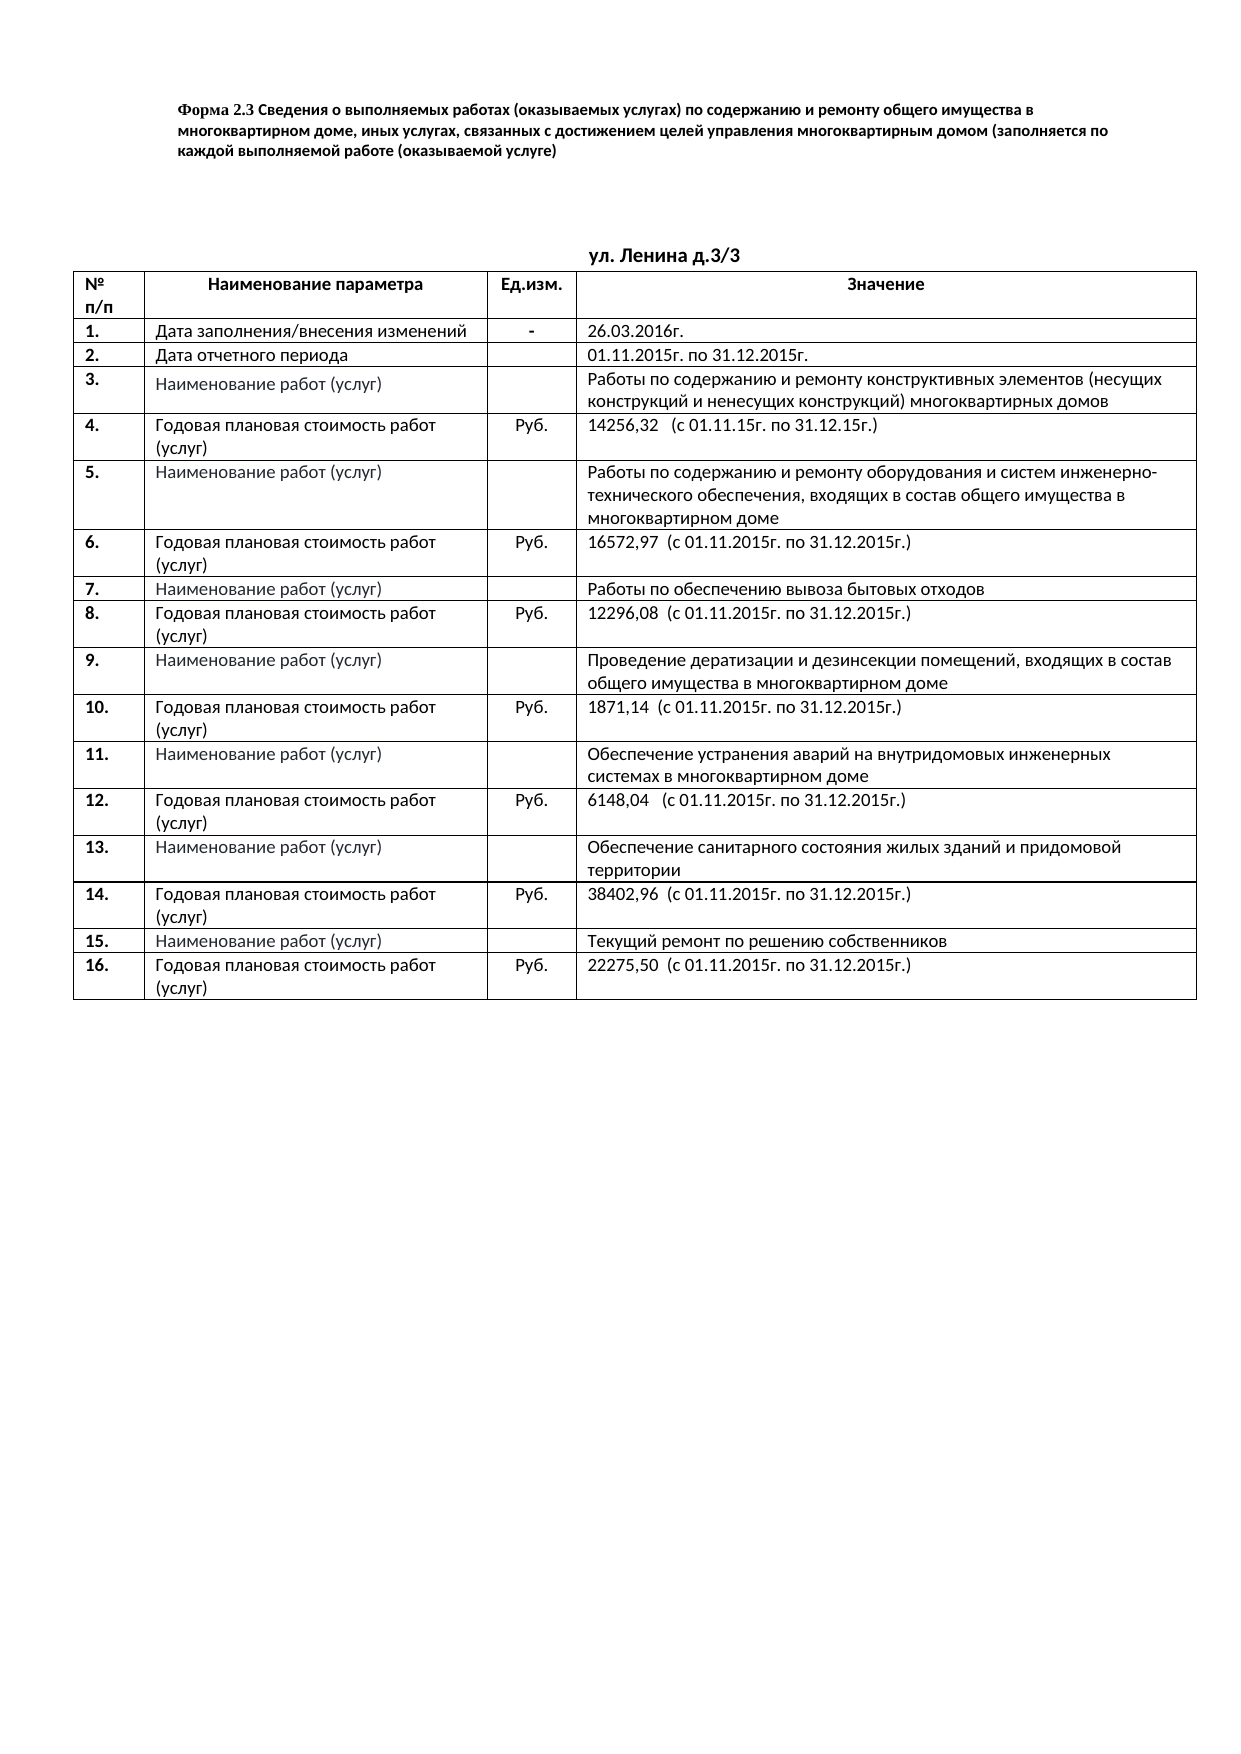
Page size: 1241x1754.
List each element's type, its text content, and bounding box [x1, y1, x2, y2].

table_cell 5. [74, 461, 144, 529]
table_cell [488, 577, 576, 600]
table_cell - [488, 319, 576, 342]
table_cell Годовая плановая стоимость работ (услуг) [208, 414, 487, 459]
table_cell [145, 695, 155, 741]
table_cell Руб. [488, 953, 576, 999]
table_cell 3. [74, 367, 144, 413]
table_cell Руб. [488, 414, 576, 459]
table_cell Текущий ремонт по решению собственников [577, 929, 1196, 952]
table_cell 9. [74, 648, 144, 694]
table_cell Руб. [488, 883, 576, 928]
table_cell Наименование работ (услуг) [145, 648, 487, 694]
table_cell Дата заполнения/внесения изменений [145, 319, 487, 342]
table_cell Руб. [488, 601, 576, 647]
table_header Ед.изм. [488, 272, 576, 318]
table_cell Годовая плановая стоимость работ (услуг) [208, 695, 487, 741]
table_cell Годовая плановая стоимость работ (услуг) [208, 883, 487, 928]
table_cell Работы по содержанию и ремонту конструктивных элементов (несущих конструкций и ненесущих конструкций) многоквартирных домов [577, 367, 1196, 413]
table_cell 16. [74, 953, 144, 999]
text ул. Ленина д.3/3 [177, 242, 1152, 267]
table_cell 10. [74, 695, 144, 741]
table_cell 12296,08 (с 01.11.2015г. по 31.12.2015г.) [577, 601, 1196, 647]
table_cell Годовая плановая стоимость работ (услуг) [208, 530, 487, 576]
table_cell [488, 461, 576, 529]
table_cell 14256,32 (с 01.11.15г. по 31.12.15г.) [577, 414, 1196, 459]
table_cell 26.03.2016г. [577, 319, 1196, 342]
table_cell Руб. [488, 695, 576, 741]
table_cell Наименование работ (услуг) [145, 577, 487, 600]
table_cell 22275,50 (с 01.11.2015г. по 31.12.2015г.) [577, 953, 1196, 999]
table_cell Проведение дератизации и дезинсекции помещений, входящих в состав общего имущества в многоквартирном доме [577, 648, 1196, 694]
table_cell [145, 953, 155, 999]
table_cell [488, 648, 576, 694]
table_cell 7. [74, 577, 144, 600]
table_cell 6. [74, 530, 144, 576]
table_header Наименование параметра [145, 272, 487, 318]
table_header № п/п [74, 272, 144, 318]
table_cell 11. [74, 742, 144, 788]
table_cell Наименование работ (услуг) [145, 742, 487, 788]
table_cell Обеспечение устранения аварий на внутридомовых инженерных системах в многоквартирном доме [577, 742, 1196, 788]
table_cell 2. [74, 343, 144, 366]
table_cell Наименование работ (услуг) [145, 836, 487, 881]
table_cell 4. [74, 414, 144, 459]
table_cell Годовая плановая стоимость работ (услуг) [208, 601, 487, 647]
table_cell 1. [74, 319, 144, 342]
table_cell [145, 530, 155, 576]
table_cell Работы по обеспечению вывоза бытовых отходов [577, 577, 1196, 600]
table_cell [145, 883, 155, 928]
table_cell 6148,04 (с 01.11.2015г. по 31.12.2015г.) [577, 789, 1196, 834]
table_cell Работы по содержанию и ремонту оборудования и систем инженерно-технического обеспечения, входящих в состав общего имущества в многоквартирном доме [577, 461, 1196, 529]
table_cell 8. [74, 601, 144, 647]
table_cell 38402,96 (с 01.11.2015г. по 31.12.2015г.) [577, 883, 1196, 928]
table_cell [488, 367, 576, 413]
table_cell 13. [74, 836, 144, 881]
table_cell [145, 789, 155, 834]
table_cell Руб. [488, 789, 576, 834]
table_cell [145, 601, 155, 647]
table_cell Обеспечение санитарного состояния жилых зданий и придомовой территории [577, 836, 1196, 881]
table_cell 01.11.2015г. по 31.12.2015г. [577, 343, 1196, 366]
table_cell Наименование работ (услуг) [145, 461, 487, 529]
table_cell 1871,14 (с 01.11.2015г. по 31.12.2015г.) [577, 695, 1196, 741]
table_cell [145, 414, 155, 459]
table_header Значение [577, 272, 1196, 318]
table_cell Наименование работ (услуг) [145, 367, 487, 413]
table_cell Наименование работ (услуг) [145, 929, 487, 952]
table_cell 16572,97 (с 01.11.2015г. по 31.12.2015г.) [577, 530, 1196, 576]
table_cell Годовая плановая стоимость работ (услуг) [208, 953, 487, 999]
table_cell 14. [74, 883, 144, 928]
table_cell Руб. [488, 530, 576, 576]
text Форма 2.3 Сведения о выполняемых работах (оказываемых услугах) по содержанию и ремонту общего имущества в многоквартирном доме, иных услугах, связанных с достижением целей управления многоквартирным домом (заполняется по каждой выполняемой работе (оказываемой услуге) [177, 99, 1152, 161]
table_cell Дата отчетного периода [145, 343, 487, 366]
table_cell [488, 343, 576, 366]
table_cell [488, 742, 576, 788]
table_cell 12. [74, 789, 144, 834]
table_cell [488, 929, 576, 952]
table_cell Годовая плановая стоимость работ (услуг) [208, 789, 487, 834]
table_cell [488, 836, 576, 881]
table_cell 15. [74, 929, 144, 952]
